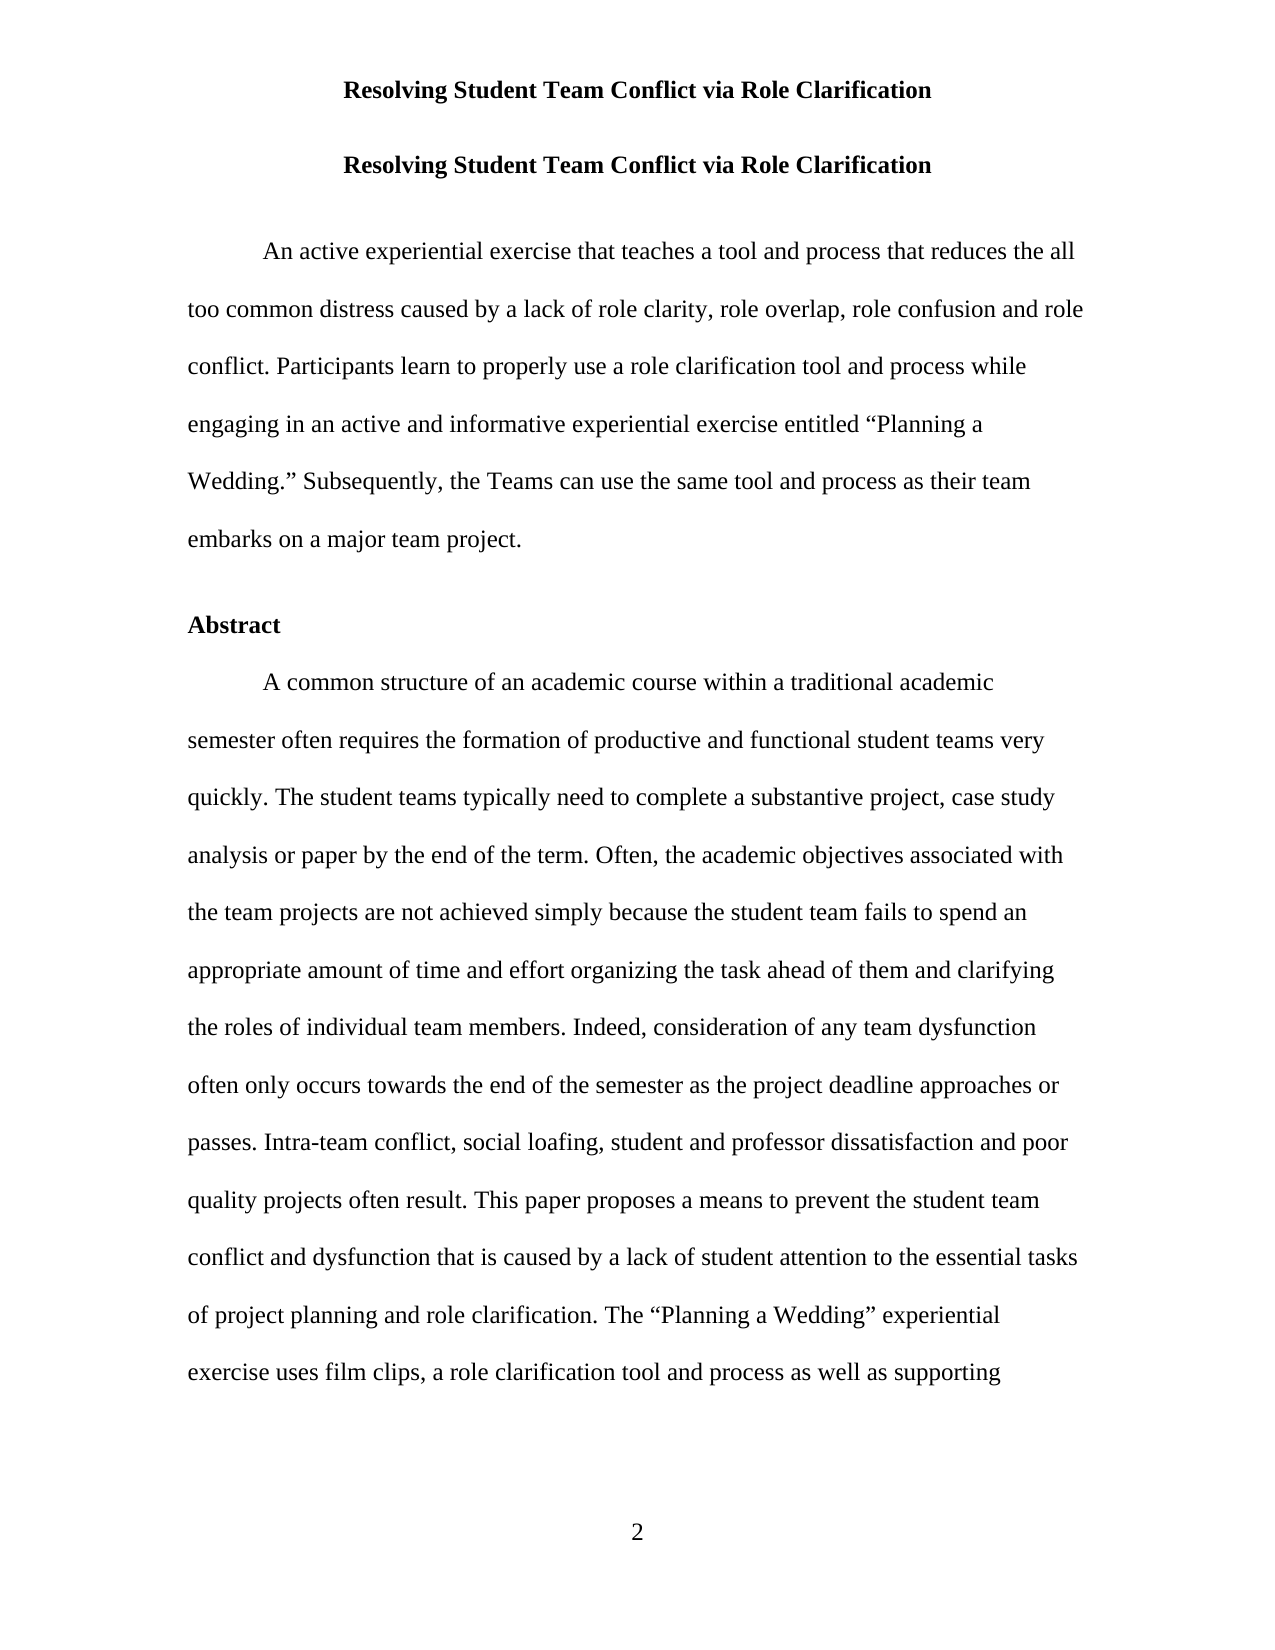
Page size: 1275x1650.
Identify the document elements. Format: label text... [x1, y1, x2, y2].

text Abstract [187, 610, 1087, 639]
text Resolving Student Team Conflict via Role Clarification [187, 150, 1087, 179]
text An active experiential exercise that teaches a tool and process that reduces the all too common distress caused by a lack of role clarity, role overlap, role confusion and role conflict. Participants learn to properly use a role clarification tool and process while engaging in an active and informative experiential exercise entitled “Planning a Wedding.” Subsequently, the Teams can use the same tool and process as their team embarks on a major team project. [187, 236, 1087, 552]
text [187, 667, 1087, 1386]
